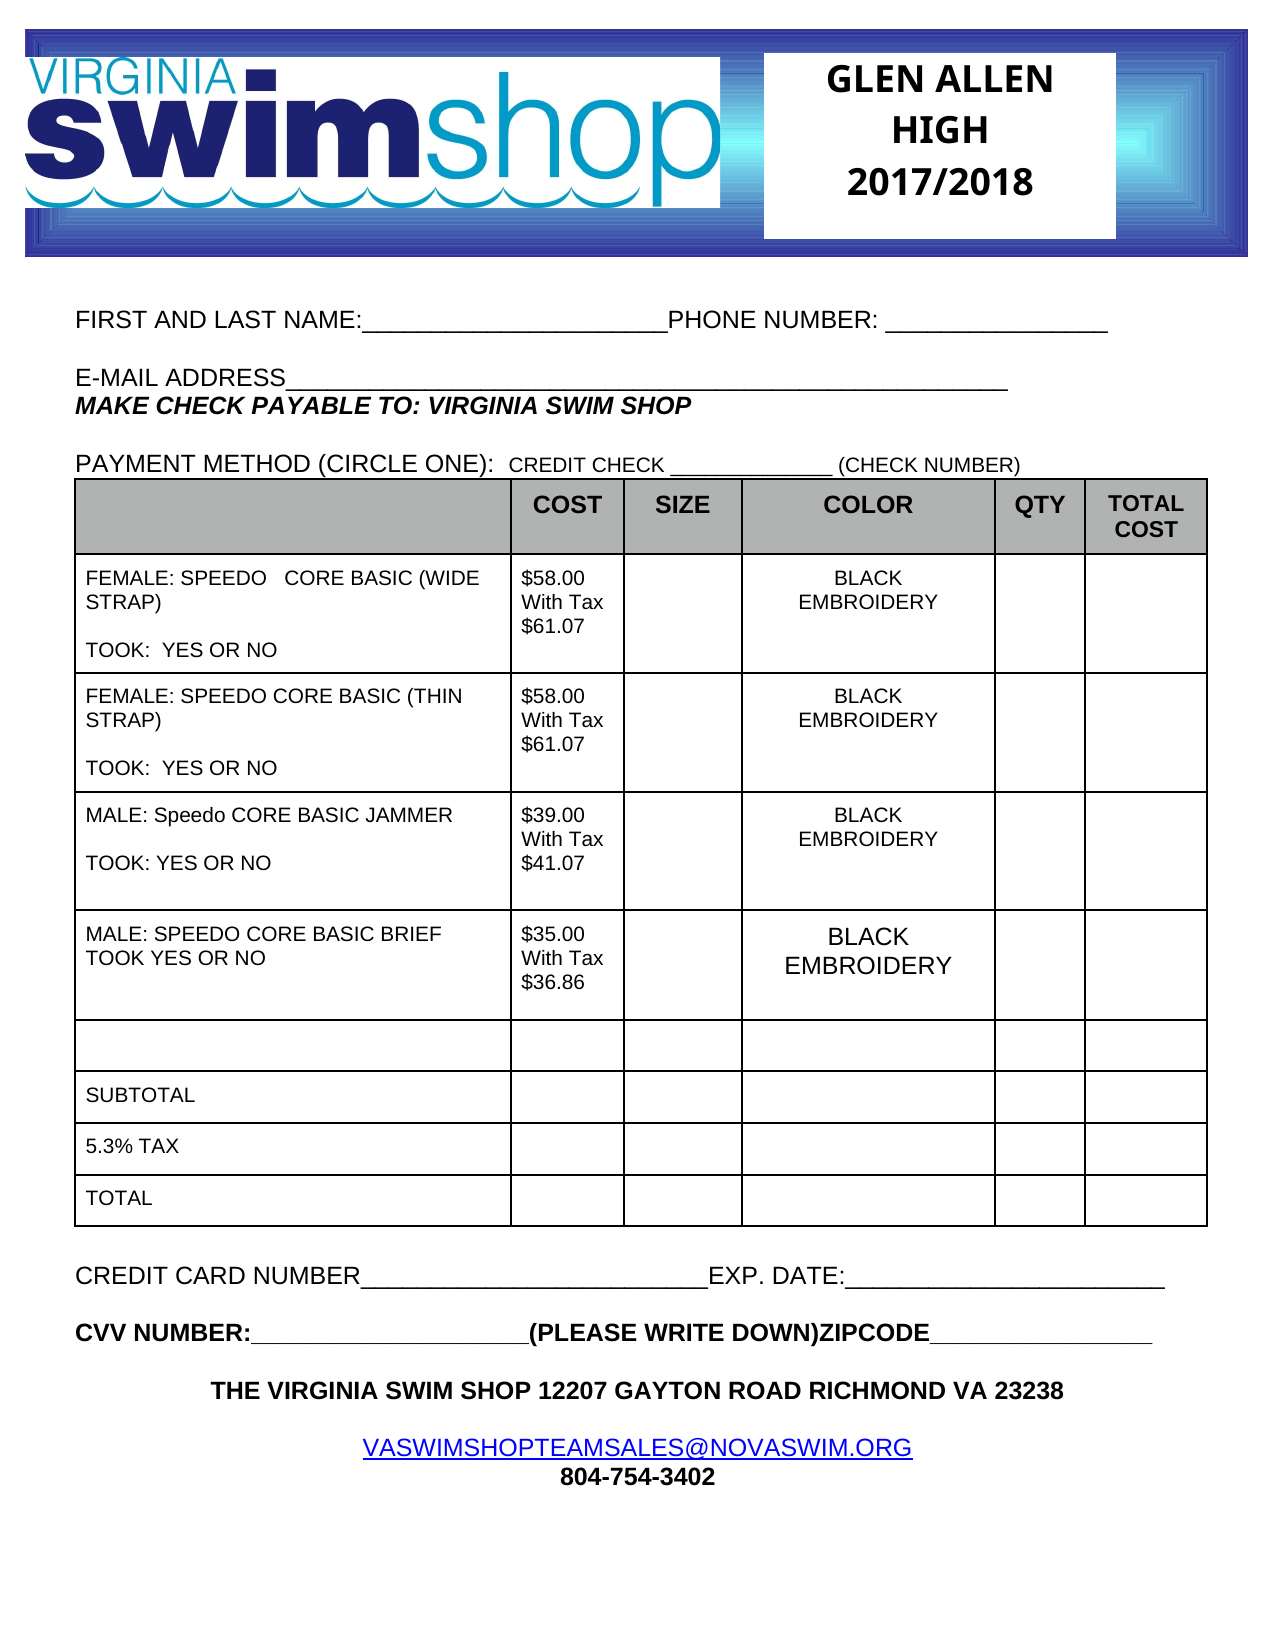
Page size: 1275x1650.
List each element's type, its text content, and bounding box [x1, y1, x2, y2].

table_cell [512, 1124, 623, 1173]
table_cell [512, 1176, 623, 1225]
table_cell [743, 1124, 994, 1173]
table_cell [625, 1124, 741, 1173]
table_cell [743, 1021, 994, 1070]
table_cell FEMALE: SPEEDO CORE BASIC (WIDE STRAP) TOOK: YES OR NO [76, 555, 510, 672]
text CVV NUMBER:____________________(PLEASE WRITE DOWN)ZIPCODE________________ [75, 1318, 1200, 1347]
table_cell [743, 1176, 994, 1225]
table_cell [625, 793, 741, 909]
table_cell TOTAL [76, 1176, 510, 1225]
table_cell $58.00 With Tax $61.07 [512, 555, 623, 672]
table_cell [996, 1176, 1084, 1225]
table_cell FEMALE: SPEEDO CORE BASIC (THIN STRAP) TOOK: YES OR NO [76, 674, 510, 791]
table_cell [1086, 1021, 1206, 1070]
table_cell SUBTOTAL [76, 1072, 510, 1122]
table_cell [996, 1124, 1084, 1173]
table_cell [625, 674, 741, 791]
table_cell [996, 793, 1084, 909]
table_cell [1086, 1124, 1206, 1173]
table_header SIZE [625, 480, 741, 553]
picture [662, 108, 712, 171]
table_cell [996, 911, 1084, 1018]
table_cell 5.3% TAX [76, 1124, 510, 1173]
table_cell BLACK EMBROIDERY [743, 674, 994, 791]
table_cell $39.00 With Tax $41.07 [512, 793, 623, 909]
table_cell [512, 1021, 623, 1070]
table_cell MALE: Speedo CORE BASIC JAMMER TOOK: YES OR NO [76, 793, 510, 909]
picture [25, 57, 721, 208]
table_cell BLACK EMBROIDERY [743, 793, 994, 909]
table_header COLOR [743, 480, 994, 553]
table_cell BLACK EMBROIDERY [743, 555, 994, 672]
text E-MAIL ADDRESS____________________________________________________ [75, 362, 1200, 391]
table_cell [625, 1176, 741, 1225]
text PAYMENT METHOD (CIRCLE ONE): CREDIT CHECK ______________ (CHECK NUMBER) [75, 449, 1200, 477]
table_cell $58.00 With Tax $61.07 [512, 674, 623, 791]
table_cell [996, 1072, 1084, 1122]
table_cell [1086, 911, 1206, 1018]
text FIRST AND LAST NAME:______________________PHONE NUMBER: ________________ [75, 305, 1200, 334]
table_header QTY [996, 480, 1084, 553]
table_cell [996, 1021, 1084, 1070]
table_cell [1086, 1072, 1206, 1122]
text VASWIMSHOPTEAMSALES@NOVASWIM.ORG [75, 1433, 1200, 1462]
table_cell [996, 555, 1084, 672]
table_cell [625, 555, 741, 672]
table_cell [996, 674, 1084, 791]
table_cell [743, 1072, 994, 1122]
text THE VIRGINIA SWIM SHOP 12207 GAYTON ROAD RICHMOND VA 23238 [75, 1376, 1200, 1404]
table_cell [625, 911, 741, 1018]
table_cell [625, 1021, 741, 1070]
table_cell [1086, 674, 1206, 791]
table_cell [76, 1021, 510, 1070]
table_cell [512, 1072, 623, 1122]
table_cell $35.00 With Tax $36.86 [512, 911, 623, 1018]
table_cell [1086, 1176, 1206, 1225]
table_cell [1086, 793, 1206, 909]
table_header COST [512, 480, 623, 553]
table_header [76, 480, 510, 553]
text MAKE CHECK PAYABLE TO: VIRGINIA SWIM SHOP [75, 391, 1200, 420]
table_cell BLACK EMBROIDERY [743, 911, 994, 1018]
table_cell [1086, 555, 1206, 672]
table_header TOTAL COST [1086, 480, 1206, 553]
table_cell [625, 1072, 741, 1122]
text CREDIT CARD NUMBER_________________________EXP. DATE:_______________________ [75, 1261, 1200, 1289]
text 804-754-3402 [75, 1462, 1200, 1491]
table_cell MALE: SPEEDO CORE BASIC BRIEF TOOK YES OR NO [76, 911, 510, 1018]
